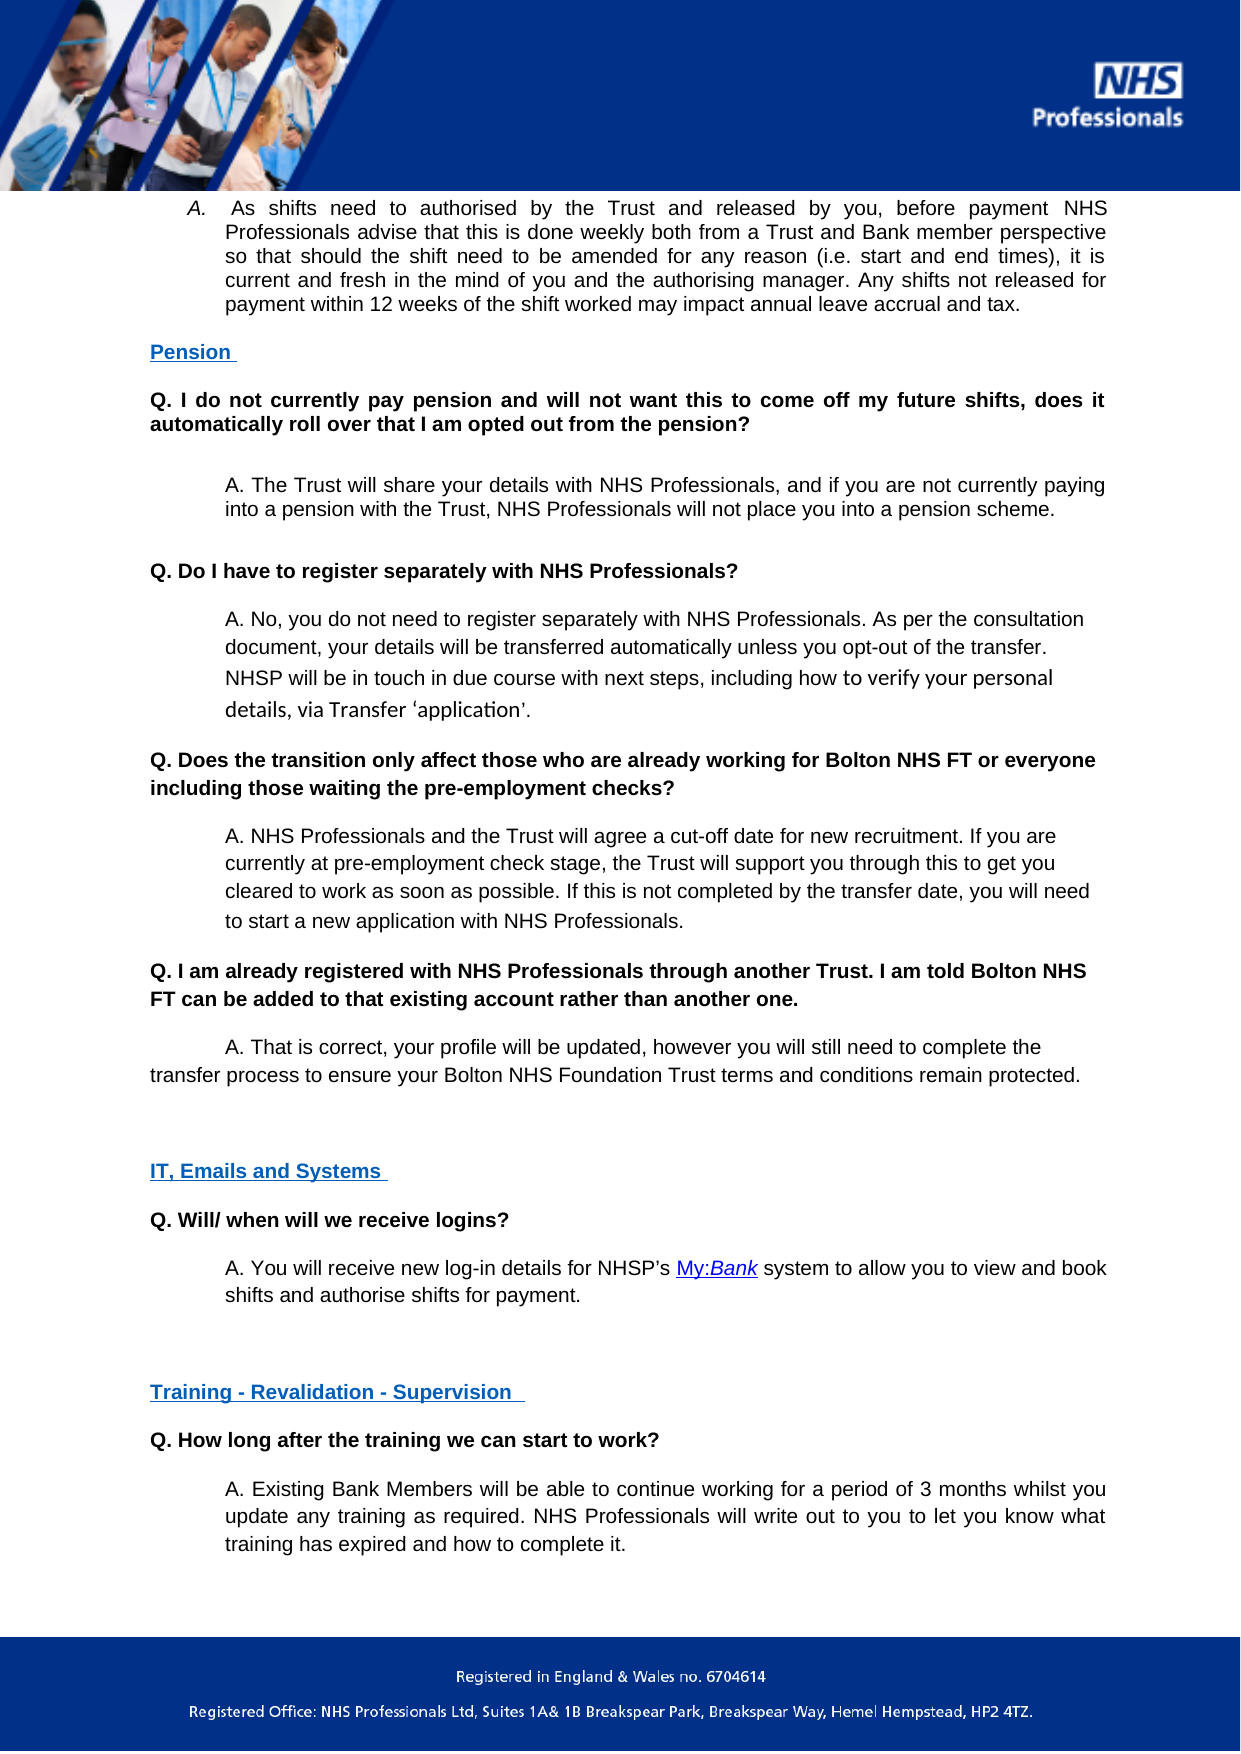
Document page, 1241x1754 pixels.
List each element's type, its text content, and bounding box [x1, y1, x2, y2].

picture [0, 1637, 1241, 1751]
picture [0, 0, 1241, 191]
text A. NHS Professionals and the Trust will agree a cut-off date for new recruitment. If you are currently at pre-employment check stage, the Trust will support you through this to get you cleared to work as soon as possible. If this is not completed by the transfer date, you will need to start a new application with NHS Professionals. [225, 824, 1107, 934]
text Training - Revalidation - Supervision [150, 1380, 1107, 1404]
text Q. Do I have to register separately with NHS Professionals? [150, 559, 1107, 583]
text Q. How long after the training we can start to work? [150, 1428, 1107, 1452]
text A. No, you do not need to register separately with NHS Professionals. As per the consultation document, your details will be transferred automatically unless you opt-out of the transfer. NHSP will be in touch in due course with next steps, including how to verify your personal details, via Transfer ‘application’. [225, 607, 1107, 723]
list As shifts need to authorised by the Trust and released by you, before payment NHS Professionals advise that this is done weekly both from a Trust and Bank member perspective so that should the shift need to be amended for any reason (i.e. start and end times), it is current and fresh in the mind of you and the authorising manager. Any shifts not released for payment within 12 weeks of the shift worked may impact annual leave accrual and tax. [187, 196, 1107, 316]
text A. The Trust will share your details with NHS Professionals, and if you are not currently paying into a pension with the Trust, NHS Professionals will not place you into a pension scheme. [225, 473, 1107, 521]
text Q. Will/ when will we receive logins? [150, 1207, 1107, 1231]
text Q. Does the transition only affect those who are already working for Bolton NHS FT or everyone including those waiting the pre-employment checks? [150, 748, 1107, 799]
text IT, Emails and Systems [150, 1159, 1107, 1183]
text A. You will receive new log-in details for NHSP’s My:Bank system to allow you to view and book shifts and authorise shifts for payment. [225, 1256, 1107, 1307]
text Q. I am already registered with NHS Professionals through another Trust. I am told Bolton NHS FT can be added to that existing account rather than another one. [150, 959, 1107, 1011]
text A. That is correct, your profile will be updated, however you will still need to complete the transfer process to ensure your Bolton NHS Foundation Trust terms and conditions remain protected. [150, 1035, 1107, 1086]
text Q. I do not currently pay pension and will not want this to come off my future shifts, does it automatically roll over that I am opted out from the pension? [150, 388, 1107, 436]
text Pension [150, 340, 1107, 364]
text A. Existing Bank Members will be able to continue working for a period of 3 months whilst you update any training as required. NHS Professionals will write out to you to let you know what training has expired and how to complete it. [225, 1477, 1107, 1556]
